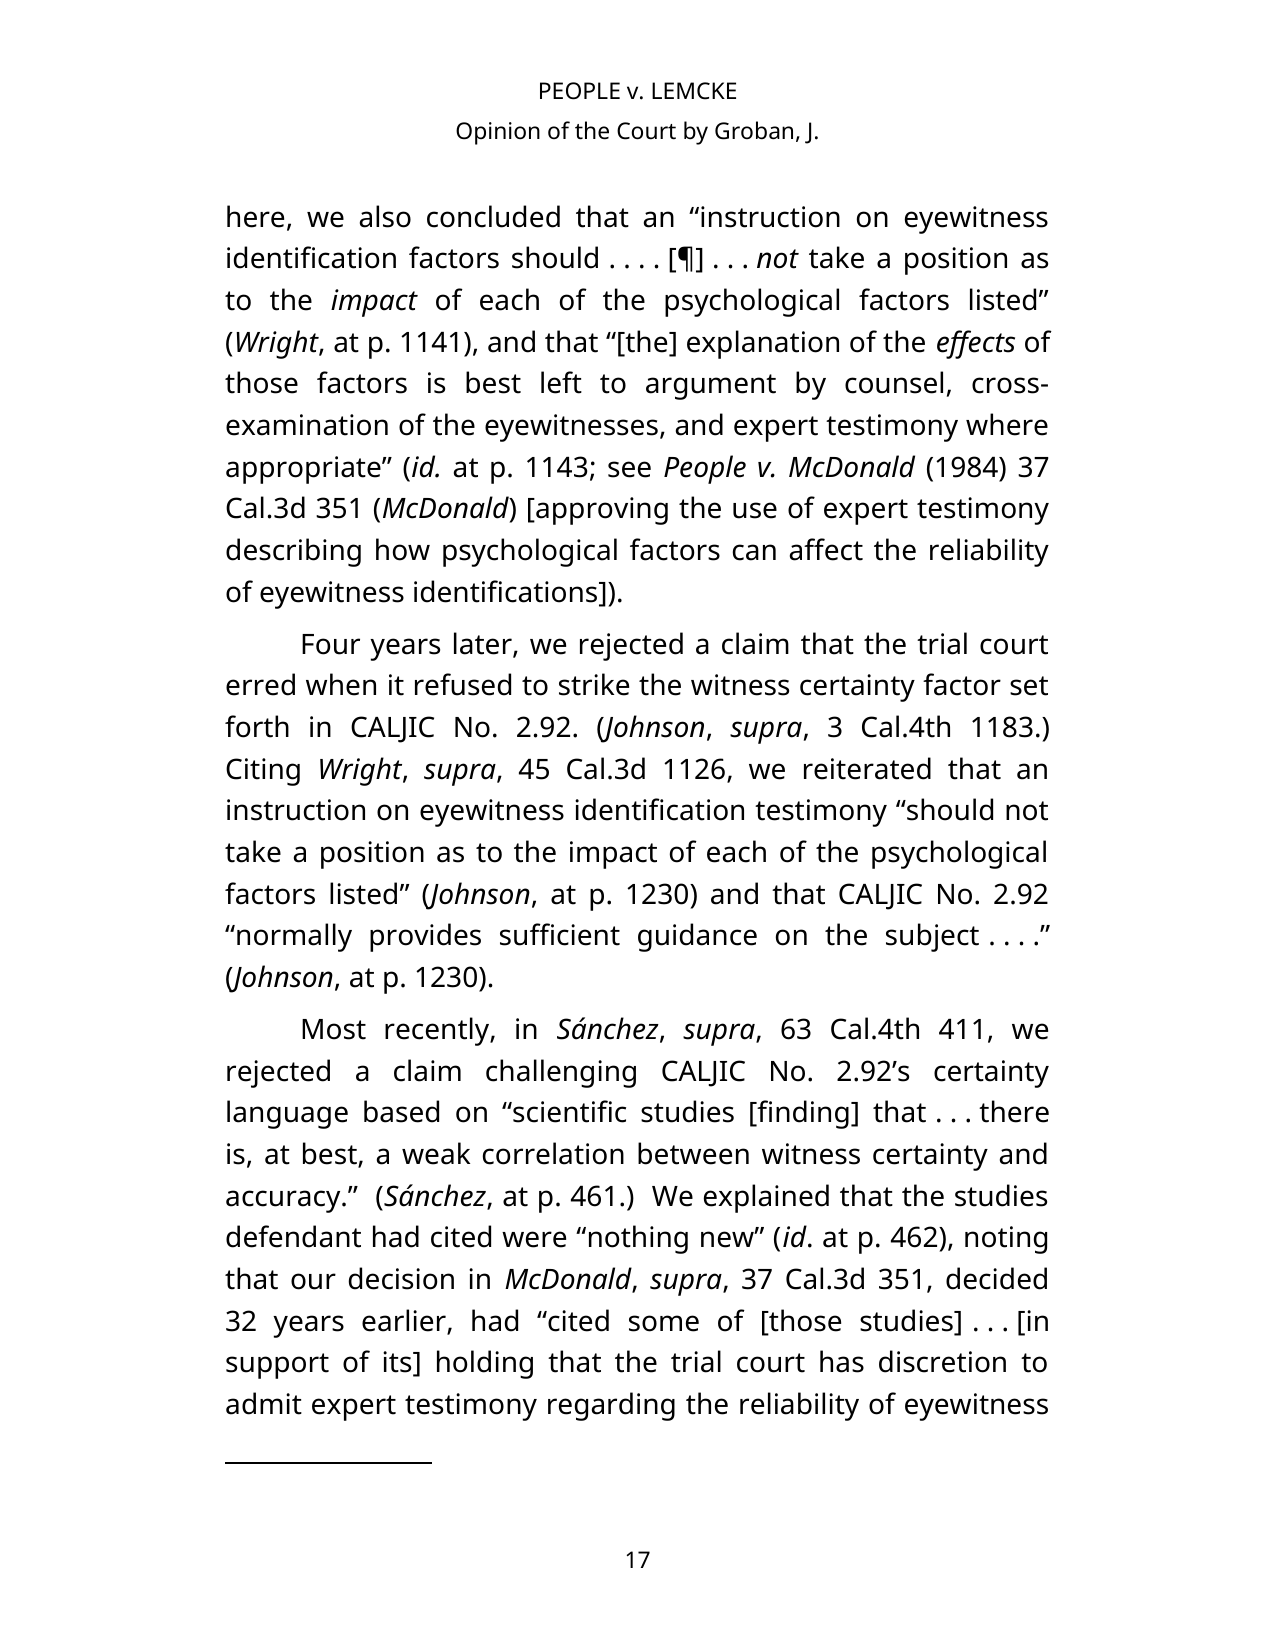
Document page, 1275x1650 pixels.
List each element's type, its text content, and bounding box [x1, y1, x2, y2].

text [225, 1006, 1050, 1423]
text Over the past 30 years, we have repeatedly endorsed the use of instructions that direct the jury to consider an eyewitness’s level of certainty when evaluating identification evidence. In People v. Wright (1988) 45 Cal.3d 1126 (Wright), we approved CALJIC No. 2.92, a predecessor to CALCRIM No. 315, that includes similar language regarding witness certainty. Rejecting arguments similar to those Rudd raises here, we also concluded that an “instruction on eyewitness identification factors should . . . . [¶] . . . not take a position as to the impact of each of the psychological factors listed” (Wright, at p. 1141), and that “[the] explanation of the effects of those factors is best left to argument by counsel, cross-examination of the eyewitnesses, and expert testimony where appropriate” (id. at p. 1143; see People v. McDonald (1984) 37 Cal.3d 351 (McDonald) [approving the use of expert testimony describing how psychological factors can affect the reliability of eyewitness identifications]). [225, 194, 1050, 610]
text Four years later, we rejected a claim that the trial court erred when it refused to strike the witness certainty factor set forth in CALJIC No. 2.92. (Johnson, supra, 3 Cal.4th 1183.) Citing Wright, supra, 45 Cal.3d 1126, we reiterated that an instruction on eyewitness identification testimony “should not take a position as to the impact of each of the psychological factors listed” (Johnson, at p. 1230) and that CALJIC No. 2.92 “normally provides sufficient guidance on the subject . . . .” (Johnson, at p. 1230). [225, 621, 1050, 996]
